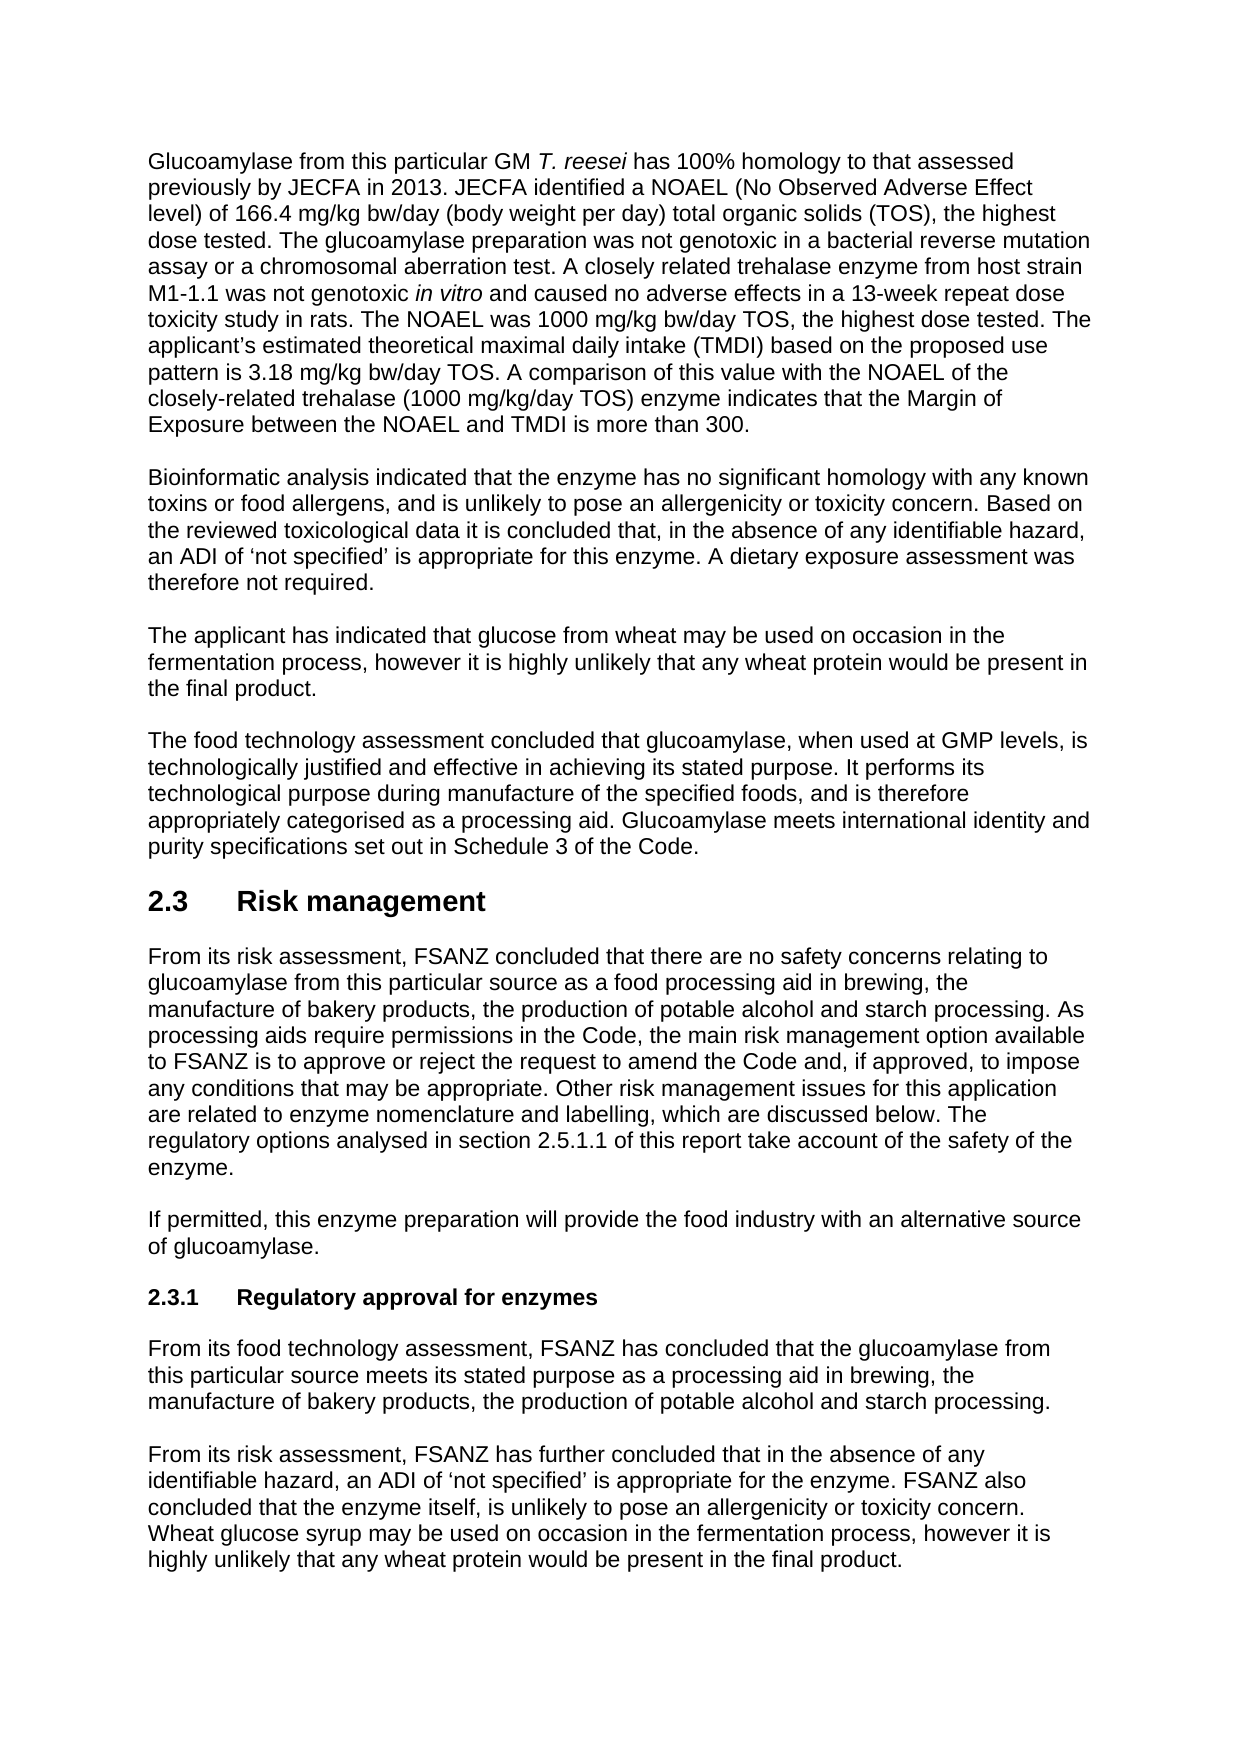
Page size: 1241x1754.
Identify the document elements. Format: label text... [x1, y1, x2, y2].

text From its risk assessment, FSANZ has further concluded that in the absence of any identifiable hazard, an ADI of ‘not specified’ is appropriate for the enzyme. FSANZ also concluded that the enzyme itself, is unlikely to pose an allergenicity or toxicity concern. Wheat glucose syrup may be used on occasion in the fermentation process, however it is highly unlikely that any wheat protein would be present in the final product. [148, 1441, 1092, 1573]
text The food technology assessment concluded that glucoamylase, when used at GMP levels, is technologically justified and effective in achieving its stated purpose. It performs its technological purpose during manufacture of the specified foods, and is therefore appropriately categorised as a processing aid. Glucoamylase meets international identity and purity specifications set out in Schedule 3 of the Code. [148, 727, 1092, 859]
text Bioinformatic analysis indicated that the enzyme has no significant homology with any known toxins or food allergens, and is unlikely to pose an allergenicity or toxicity concern. Based on the reviewed toxicological data it is concluded that, in the absence of any identifiable hazard, an ADI of ‘not specified’ is appropriate for this enzyme. A dietary exposure assessment was therefore not required. [148, 464, 1092, 596]
text 2.3.1 Regulatory approval for enzymes [148, 1284, 1092, 1310]
text The applicant has indicated that glucose from wheat may be used on occasion in the fermentation process, however it is highly unlikely that any wheat protein would be present in the final product. [148, 622, 1092, 701]
text Glucoamylase from this particular GM T. reesei has 100% homology to that assessed previously by JECFA in 2013. JECFA identified a NOAEL (No Observed Adverse Effect level) of 166.4 mg/kg bw/day (body weight per day) total organic solids (TOS), the highest dose tested. The glucoamylase preparation was not genotoxic in a bacterial reverse mutation assay or a chromosomal aberration test. A closely related trehalase enzyme from host strain M1-1.1 was not genotoxic in vitro and caused no adverse effects in a 13-week repeat dose toxicity study in rats. The NOAEL was 1000 mg/kg bw/day TOS, the highest dose tested. The applicant’s estimated theoretical maximal daily intake (TMDI) based on the proposed use pattern is 3.18 mg/kg bw/day TOS. A comparison of this value with the NOAEL of the closely-related trehalase (1000 mg/kg/day TOS) enzyme indicates that the Margin of Exposure between the NOAEL and TMDI is more than 300. [148, 148, 1092, 438]
text If permitted, this enzyme preparation will provide the food industry with an alternative source of glucoamylase. [148, 1206, 1092, 1259]
text From its risk assessment, FSANZ concluded that there are no safety concerns relating to glucoamylase from this particular source as a food processing aid in brewing, the manufacture of bakery products, the production of potable alcohol and starch processing. As processing aids require permissions in the Code, the main risk management option available to FSANZ is to approve or reject the request to amend the Code and, if approved, to impose any conditions that may be appropriate. Other risk management issues for this application are related to enzyme nomenclature and labelling, which are discussed below. The regulatory options analysed in section 2.5.1.1 of this report take account of the safety of the enzyme. [148, 943, 1092, 1180]
text From its food technology assessment, FSANZ has concluded that the glucoamylase from this particular source meets its stated purpose as a processing aid in brewing, the manufacture of bakery products, the production of potable alcohol and starch processing. [148, 1335, 1092, 1414]
subtitle 2.3 Risk management [148, 884, 1092, 918]
